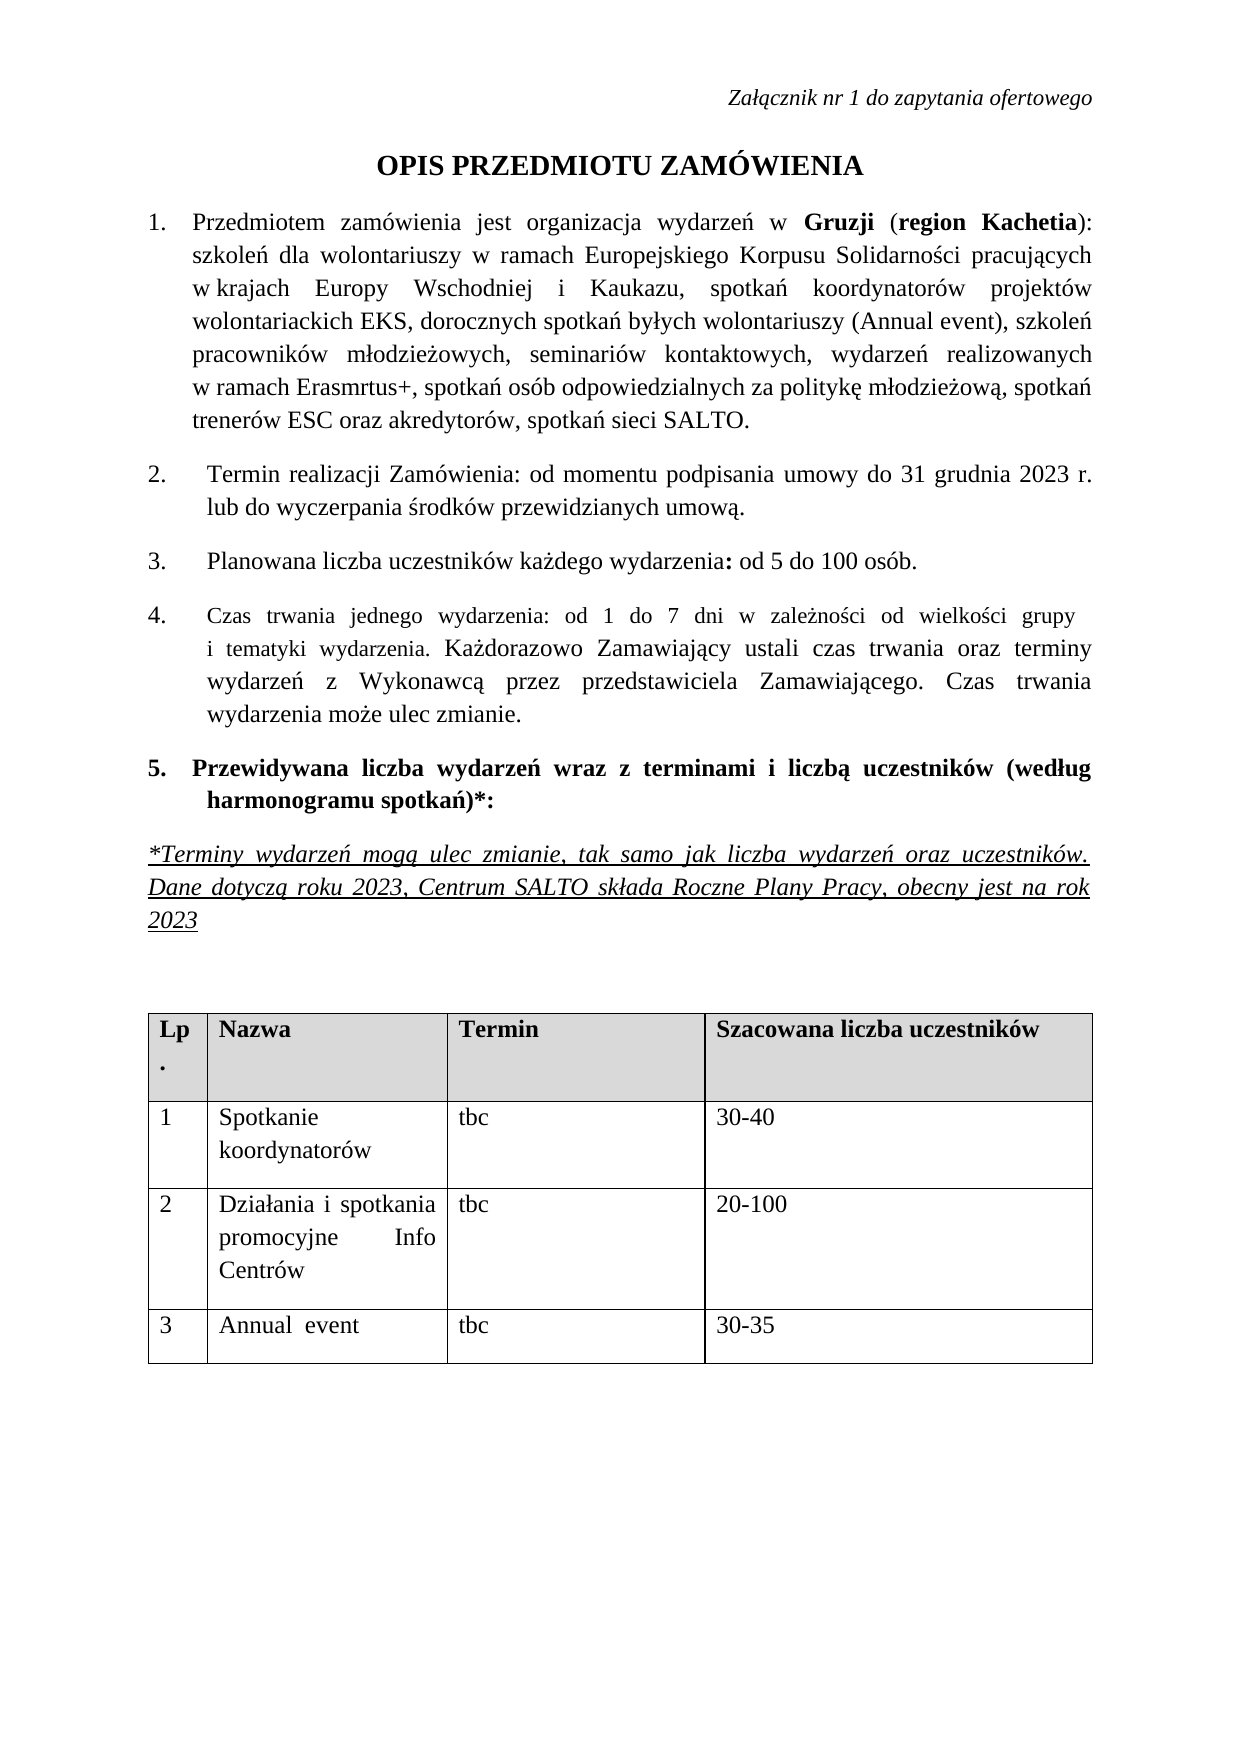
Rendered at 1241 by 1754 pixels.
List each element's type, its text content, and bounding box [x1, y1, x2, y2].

table_cell tbc [448, 1310, 704, 1363]
table_cell tbc [448, 1189, 704, 1309]
text OPIS PRZEDMIOTU ZAMÓWIENIA [148, 148, 1093, 181]
table_cell Spotkanie koordynatorów [208, 1102, 447, 1188]
list Planowana liczba uczestników każdego wydarzenia: od 5 do 100 osób. [148, 546, 1093, 574]
text *Terminy wydarzeń mogą ulec zmianie, tak samo jak liczba wydarzeń oraz uczestników. Dane dotyczą roku 2023, Centrum SALTO składa Roczne Plany Pracy, obecny jest na rok 2023 [148, 839, 1093, 934]
text 5. Przewidywana liczba wydarzeń wraz z terminami i liczbą uczestników (według harmonogramu spotkań)*: [148, 753, 1093, 814]
table_header Szacowana liczba uczestników [706, 1014, 1092, 1101]
table_cell Działania i spotkania promocyjne Info Centrów [208, 1189, 447, 1309]
table_header Termin [448, 1014, 704, 1101]
list Termin realizacji Zamówienia: od momentu podpisania umowy do 31 grudnia 2023 r. lub do wyczerpania środków przewidzianych umową. [148, 459, 1093, 521]
table_cell 3 [149, 1310, 207, 1363]
table_cell Annual event [208, 1310, 447, 1363]
table_cell 30-35 [706, 1310, 1092, 1363]
table_cell tbc [448, 1102, 704, 1188]
table_header Nazwa [208, 1014, 447, 1101]
table_cell 30-40 [706, 1102, 1092, 1188]
table_cell 2 [149, 1189, 207, 1309]
table_header Lp. [149, 1014, 207, 1101]
list Czas trwania jednego wydarzenia: od 1 do 7 dni w zależności od wielkości grupy i tematyki wydarzenia. Każdorazowo Zamawiający ustali czas trwania oraz terminy wydarzeń z Wykonawcą przez przedstawiciela Zamawiającego. Czas trwania wydarzenia może ulec zmianie. [148, 600, 1093, 727]
table_cell 1 [149, 1102, 207, 1188]
table_cell 20-100 [706, 1189, 1092, 1309]
list Przedmiotem zamówienia jest organizacja wydarzeń w Gruzji (region Kachetia): szkoleń dla wolontariuszy w ramach Europejskiego Korpusu Solidarności pracujących w krajach Europy Wschodniej i Kaukazu, spotkań koordynatorów projektów wolontariackich EKS, dorocznych spotkań byłych wolontariuszy (Annual event), szkoleń pracowników młodzieżowych, seminariów kontaktowych, wydarzeń realizowanych w ramach Erasmrtus+, spotkań osób odpowiedzialnych za politykę młodzieżową, spotkań trenerów ESC oraz akredytorów, spotkań sieci SALTO. [148, 207, 1093, 434]
